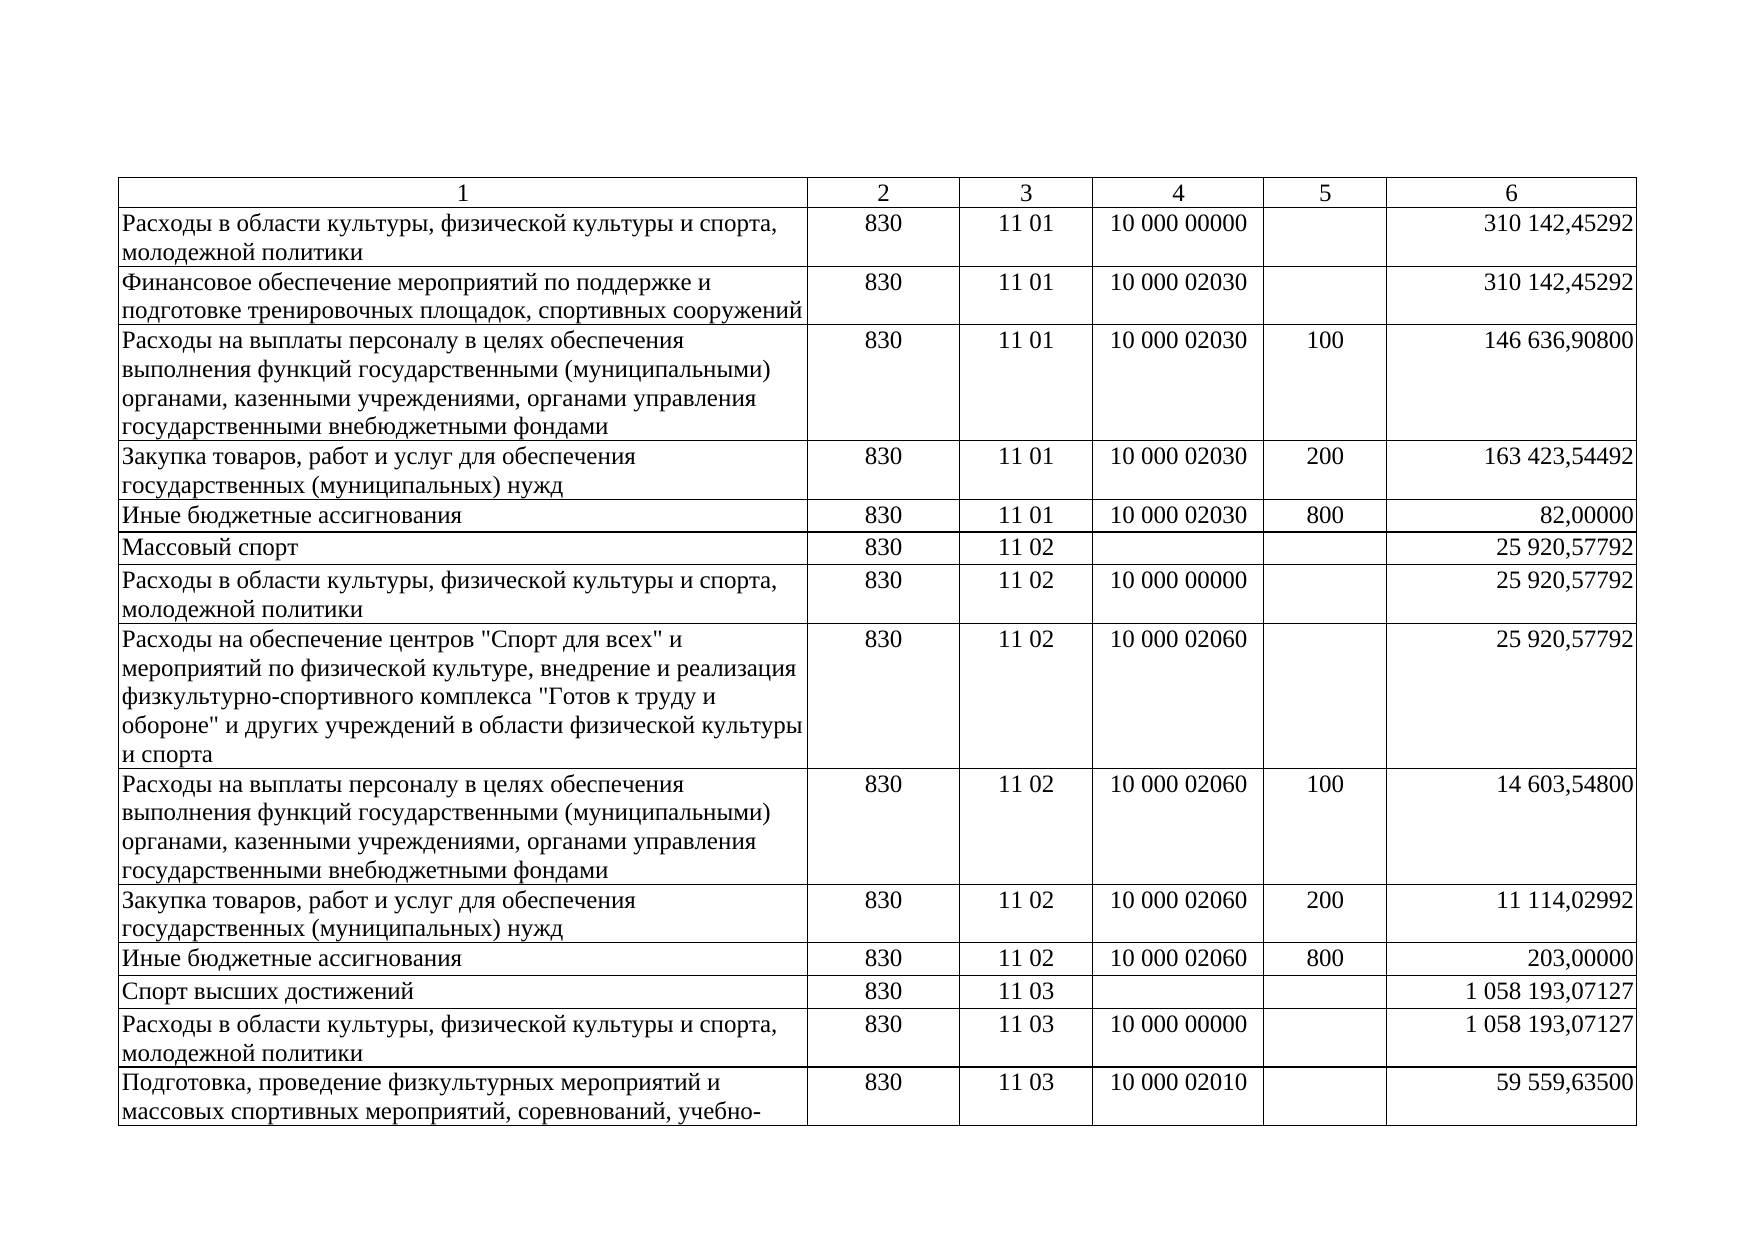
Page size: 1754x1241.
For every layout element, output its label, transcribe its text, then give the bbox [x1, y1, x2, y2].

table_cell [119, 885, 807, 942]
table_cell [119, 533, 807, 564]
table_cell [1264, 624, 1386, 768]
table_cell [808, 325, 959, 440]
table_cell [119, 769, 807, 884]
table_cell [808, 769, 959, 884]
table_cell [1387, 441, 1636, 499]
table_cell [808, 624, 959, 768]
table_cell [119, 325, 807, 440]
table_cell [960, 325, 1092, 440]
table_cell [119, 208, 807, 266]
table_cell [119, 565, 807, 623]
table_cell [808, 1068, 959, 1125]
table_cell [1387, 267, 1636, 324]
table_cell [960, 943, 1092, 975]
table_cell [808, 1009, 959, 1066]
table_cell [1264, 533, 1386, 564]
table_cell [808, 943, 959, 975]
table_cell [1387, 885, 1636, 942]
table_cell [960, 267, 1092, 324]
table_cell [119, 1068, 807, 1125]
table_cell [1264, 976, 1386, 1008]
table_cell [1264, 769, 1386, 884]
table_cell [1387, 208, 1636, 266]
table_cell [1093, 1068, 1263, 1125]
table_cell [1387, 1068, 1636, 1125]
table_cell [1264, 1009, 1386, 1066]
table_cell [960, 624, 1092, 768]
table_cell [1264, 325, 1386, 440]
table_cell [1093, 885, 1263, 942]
table_header 4 [1093, 178, 1263, 207]
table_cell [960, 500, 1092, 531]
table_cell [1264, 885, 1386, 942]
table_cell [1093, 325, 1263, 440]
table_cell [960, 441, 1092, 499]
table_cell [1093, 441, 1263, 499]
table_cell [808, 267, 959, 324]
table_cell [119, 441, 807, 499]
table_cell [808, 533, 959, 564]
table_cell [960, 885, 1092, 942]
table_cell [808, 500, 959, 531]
table_header 5 [1264, 178, 1386, 207]
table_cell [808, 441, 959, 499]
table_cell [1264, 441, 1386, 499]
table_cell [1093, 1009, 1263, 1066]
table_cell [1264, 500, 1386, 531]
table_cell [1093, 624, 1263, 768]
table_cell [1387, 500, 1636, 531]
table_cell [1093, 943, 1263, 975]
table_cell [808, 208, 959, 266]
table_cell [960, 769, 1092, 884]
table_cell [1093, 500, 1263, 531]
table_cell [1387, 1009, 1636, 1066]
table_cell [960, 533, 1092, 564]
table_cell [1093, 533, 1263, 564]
table_header 2 [808, 178, 959, 207]
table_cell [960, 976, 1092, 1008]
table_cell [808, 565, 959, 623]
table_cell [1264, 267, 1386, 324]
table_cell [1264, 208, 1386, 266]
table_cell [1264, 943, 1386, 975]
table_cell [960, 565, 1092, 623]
table_header 1 [119, 178, 807, 207]
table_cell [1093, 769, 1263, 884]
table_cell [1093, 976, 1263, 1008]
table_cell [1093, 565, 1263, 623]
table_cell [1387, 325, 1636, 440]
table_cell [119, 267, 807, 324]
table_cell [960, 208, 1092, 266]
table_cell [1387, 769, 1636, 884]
table_header 3 [960, 178, 1092, 207]
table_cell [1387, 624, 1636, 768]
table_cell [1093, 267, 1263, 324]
table_header 6 [1387, 178, 1636, 207]
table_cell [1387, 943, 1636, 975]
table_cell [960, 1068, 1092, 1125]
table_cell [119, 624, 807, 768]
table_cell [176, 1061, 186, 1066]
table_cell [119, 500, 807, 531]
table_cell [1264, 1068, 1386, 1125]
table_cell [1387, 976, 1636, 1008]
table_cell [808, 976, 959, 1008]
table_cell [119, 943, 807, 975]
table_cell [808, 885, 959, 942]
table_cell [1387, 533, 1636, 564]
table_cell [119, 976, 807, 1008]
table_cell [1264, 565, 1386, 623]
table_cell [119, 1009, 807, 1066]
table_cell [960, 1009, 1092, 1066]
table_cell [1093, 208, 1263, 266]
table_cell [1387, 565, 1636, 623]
